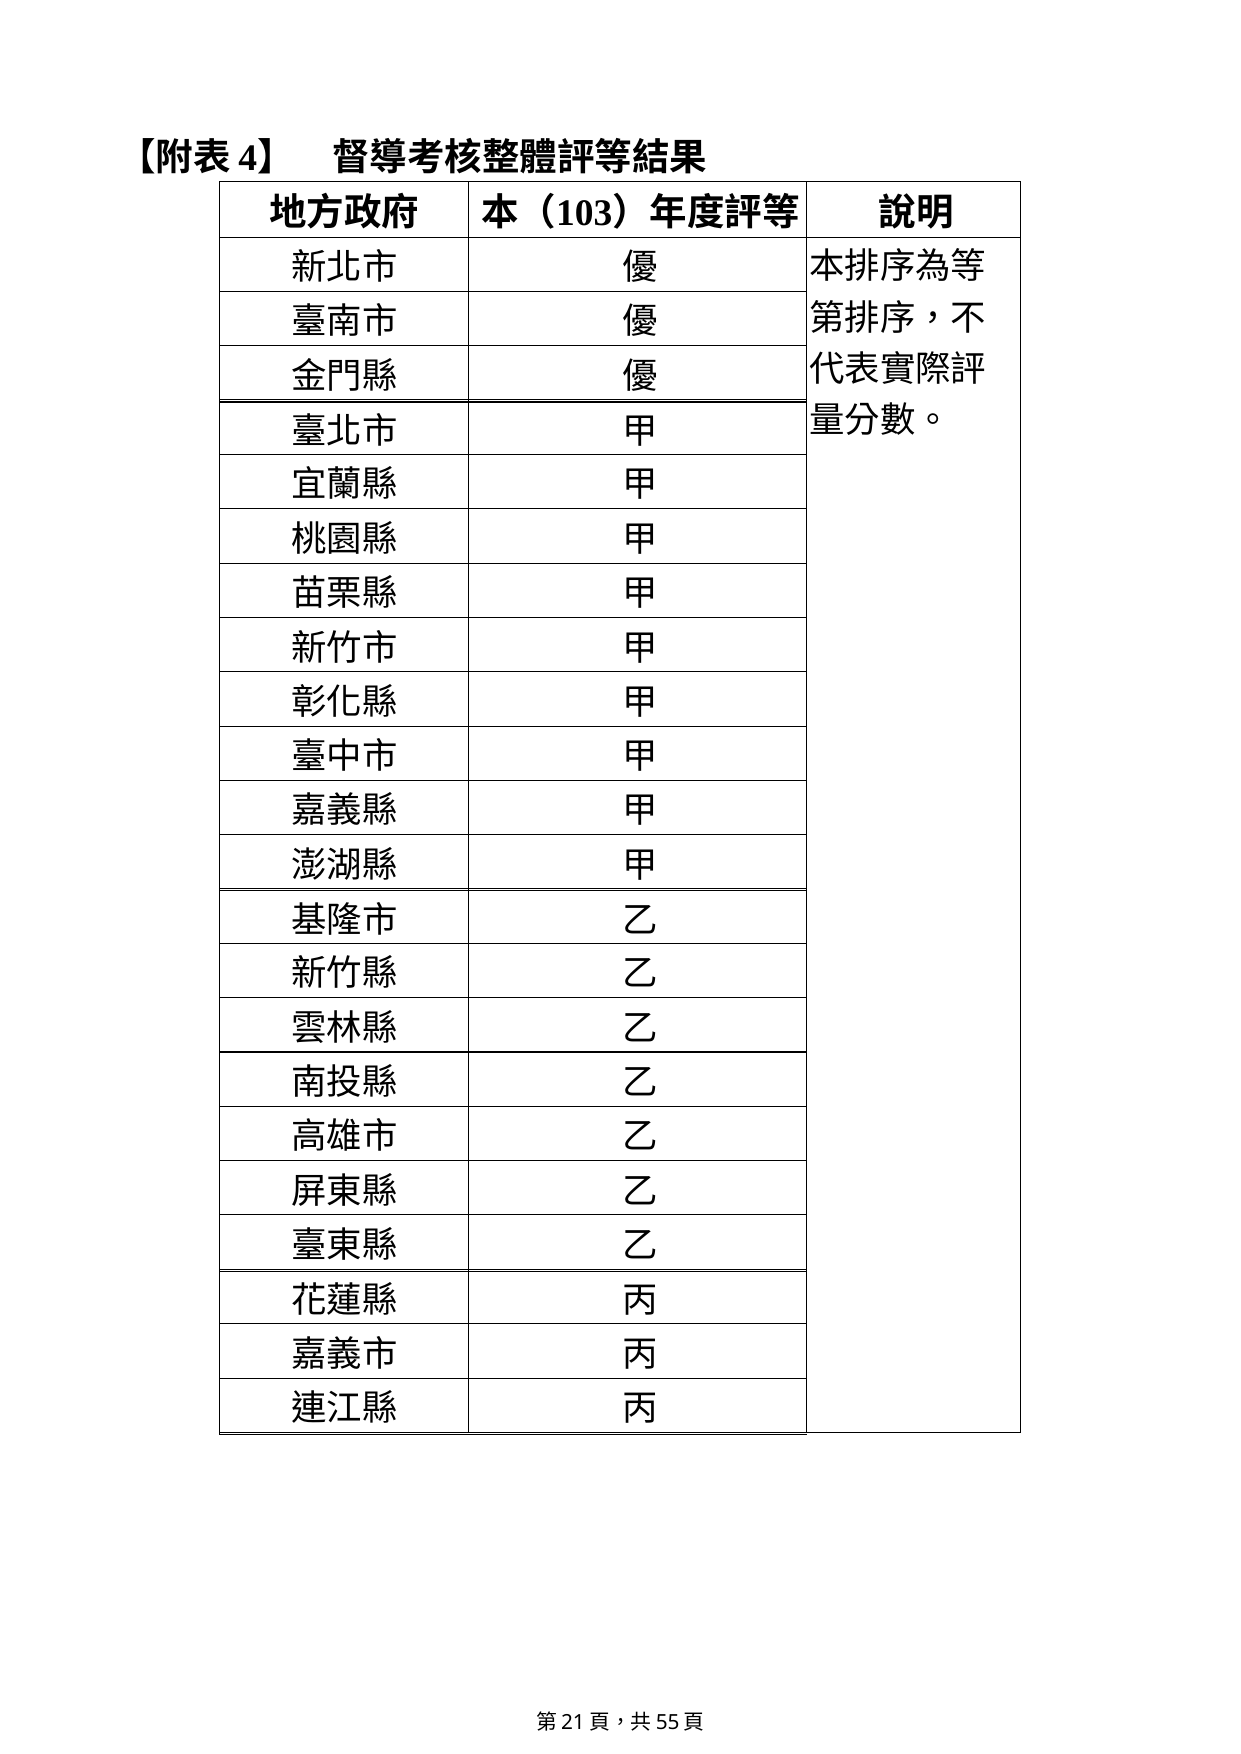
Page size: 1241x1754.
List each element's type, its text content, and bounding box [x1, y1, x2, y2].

table_cell 乙 [469, 1215, 806, 1269]
table_cell 本排序為等第排序，不代表實際評量分數。 [807, 238, 1020, 1432]
table_cell 乙 [469, 891, 806, 943]
text 【附表4】 督導考核整體評等結果 [118, 127, 1122, 181]
table_cell 丙 [469, 1324, 806, 1377]
table_cell 臺北市 [220, 403, 468, 454]
table_cell 甲 [469, 618, 806, 671]
table_cell 高雄市 [220, 1107, 468, 1160]
table_cell 南投縣 [220, 1053, 468, 1106]
table_cell 宜蘭縣 [220, 455, 468, 508]
table_cell 臺中市 [220, 727, 468, 780]
table_cell 乙 [469, 1107, 806, 1160]
table_cell 丙 [469, 1379, 806, 1432]
table_header 地方政府 [220, 182, 468, 237]
table_cell 乙 [469, 998, 806, 1051]
table_cell 雲林縣 [220, 998, 468, 1051]
table_cell 優 [469, 238, 806, 291]
table_cell 乙 [469, 944, 806, 997]
table_header 說明 [807, 182, 1020, 237]
table_cell 桃園縣 [220, 509, 468, 562]
table_cell 甲 [469, 835, 806, 888]
table_cell 甲 [469, 403, 806, 454]
table_cell 甲 [469, 781, 806, 834]
table_cell 甲 [469, 727, 806, 780]
table_cell 丙 [469, 1272, 806, 1323]
table_cell 澎湖縣 [220, 835, 468, 888]
table_cell 優 [469, 292, 806, 345]
table_cell 乙 [469, 1161, 806, 1214]
table_cell 金門縣 [220, 346, 468, 399]
table_cell 優 [469, 346, 806, 399]
table_header 本（103）年度評等 [469, 182, 806, 237]
table_cell 新竹市 [220, 618, 468, 671]
table_cell 乙 [469, 1053, 806, 1106]
table_cell 彰化縣 [220, 672, 468, 726]
table_cell 甲 [469, 564, 806, 617]
table_cell 嘉義市 [220, 1324, 468, 1377]
table_cell 連江縣 [220, 1379, 468, 1432]
table_cell 基隆市 [220, 891, 468, 943]
table_cell 甲 [469, 509, 806, 562]
table_cell 苗栗縣 [220, 564, 468, 617]
table_cell 屏東縣 [220, 1161, 468, 1214]
table_cell 甲 [469, 455, 806, 508]
table_cell 新竹縣 [220, 944, 468, 997]
table_cell 臺東縣 [220, 1215, 468, 1269]
table_cell 甲 [469, 672, 806, 726]
table_cell 嘉義縣 [220, 781, 468, 834]
table_cell 臺南市 [220, 292, 468, 345]
table_cell 花蓮縣 [220, 1272, 468, 1323]
table_cell 新北市 [220, 238, 468, 291]
